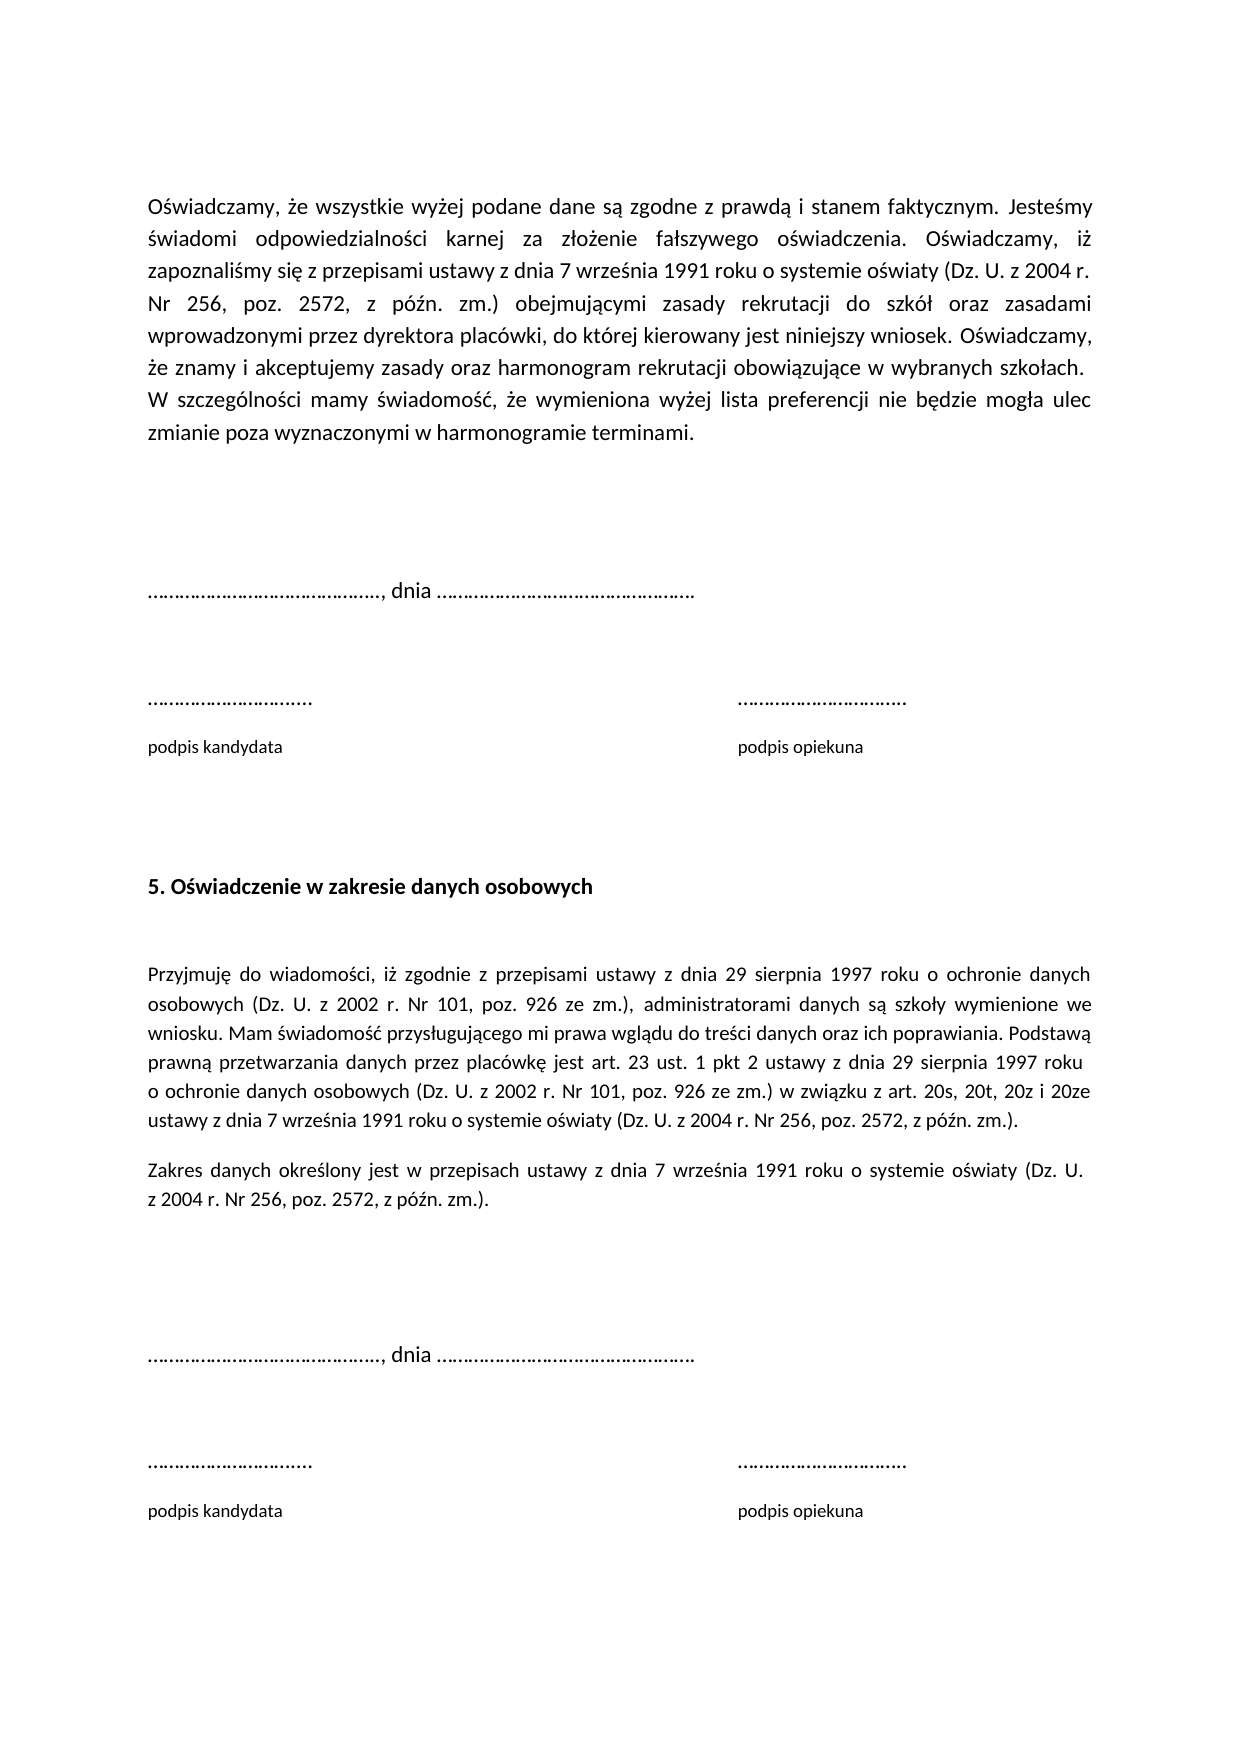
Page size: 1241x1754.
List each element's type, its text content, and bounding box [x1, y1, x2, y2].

text Przyjmuję do wiadomości, iż zgodnie z przepisami ustawy z dnia 29 sierpnia 1997 roku o ochronie danych osobowych (Dz. U. z 2002 r. Nr 101, poz. 926 ze zm.), administratorami danych są szkoły wymienione we wniosku. Mam świadomość przysługującego mi prawa wglądu do treści danych oraz ich poprawiania. Podstawą prawną przetwarzania danych przez placówkę jest art. 23 ust. 1 pkt 2 ustawy z dnia 29 sierpnia 1997 roku o ochronie danych osobowych (Dz. U. z 2002 r. Nr 101, poz. 926 ze zm.) w związku z art. 20s, 20t, 20z i 20ze ustawy z dnia 7 września 1991 roku o systemie oświaty (Dz. U. z 2004 r. Nr 256, poz. 2572, z późn. zm.). [148, 962, 1093, 1133]
text 5. Oświadczenie w zakresie danych osobowych [148, 872, 1093, 900]
text podpis kandydata podpis opiekuna [148, 736, 1093, 759]
text Oświadczamy, że wszystkie wyżej podane dane są zgodne z prawdą i stanem faktycznym. Jesteśmy świadomi odpowiedzialności karnej za złożenie fałszywego oświadczenia. Oświadczamy, iż zapoznaliśmy się z przepisami ustawy z dnia 7 września 1991 roku o systemie oświaty (Dz. U. z 2004 r. Nr 256, poz. 2572, z późn. zm.) obejmującymi zasady rekrutacji do szkół oraz zasadami wprowadzonymi przez dyrektora placówki, do której kierowany jest niniejszy wniosek. Oświadczamy, że znamy i akceptujemy zasady oraz harmonogram rekrutacji obowiązujące w wybranych szkołach. W szczególności mamy świadomość, że wymieniona wyżej lista preferencji nie będzie mogła ulec zmianie poza wyznaczonymi w harmonogramie terminami. [148, 192, 1093, 446]
text ……………………….... ………………………….. [148, 683, 1093, 711]
text ……………………….... ………………………….. [148, 1446, 1093, 1474]
text podpis kandydata podpis opiekuna [148, 1499, 1093, 1522]
text …………………………………….., dnia …………………………………………. [148, 1340, 1093, 1368]
text …………………………………….., dnia …………………………………………. [148, 577, 1093, 605]
text Zakres danych określony jest w przepisach ustawy z dnia 7 września 1991 roku o systemie oświaty (Dz. U. z 2004 r. Nr 256, poz. 2572, z późn. zm.). [148, 1157, 1093, 1212]
